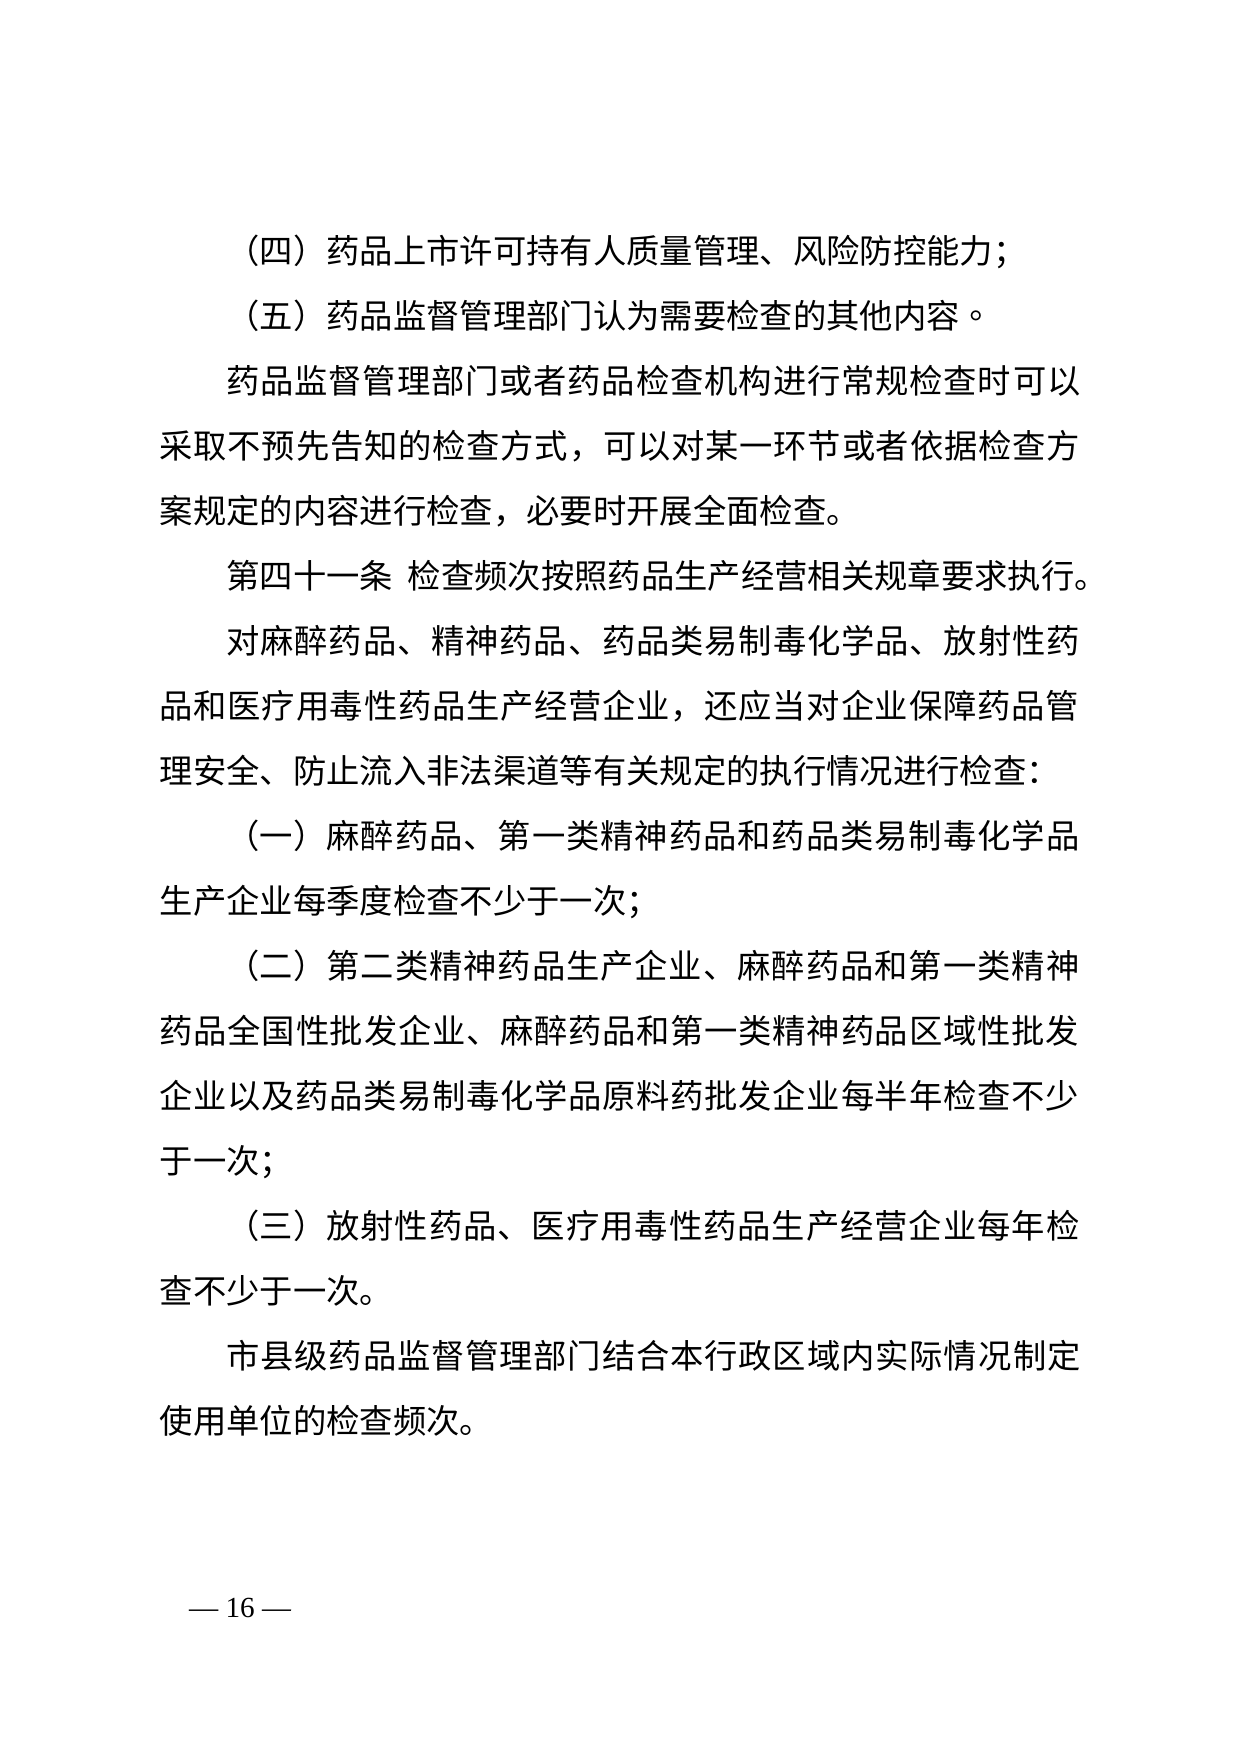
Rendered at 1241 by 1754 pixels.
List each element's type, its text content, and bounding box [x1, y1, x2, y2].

text （五）药品监督管理部门认为需要检查的其他内容。 [159, 282, 1081, 347]
list 麻醉药品、第一类精神药品和药品类易制毒化学品生产企业每季度检查不少于一次； [159, 802, 1081, 932]
text 市县级药品监督管理部门结合本行政区域内实际情况制定使用单位的检查频次。 [159, 1322, 1081, 1452]
list 放射性药品、医疗用毒性药品生产经营企业每年检查不少于一次。 [159, 1192, 1081, 1322]
text 第四十一条 检查频次按照药品生产经营相关规章要求执行。 [159, 542, 1081, 607]
text 对麻醉药品、精神药品、药品类易制毒化学品、放射性药品和医疗用毒性药品生产经营企业，还应当对企业保障药品管理安全、防止流入非法渠道等有关规定的执行情况进行检查： [159, 607, 1081, 802]
text 药品监督管理部门或者药品检查机构进行常规检查时可以采取不预先告知的检查方式，可以对某一环节或者依据检查方案规定的内容进行检查，必要时开展全面检查。 [159, 347, 1081, 542]
text （四）药品上市许可持有人质量管理、风险防控能力； [159, 217, 1081, 282]
list 第二类精神药品生产企业、麻醉药品和第一类精神药品全国性批发企业、麻醉药品和第一类精神药品区域性批发企业以及药品类易制毒化学品原料药批发企业每半年检查不少于一次； [159, 932, 1081, 1192]
